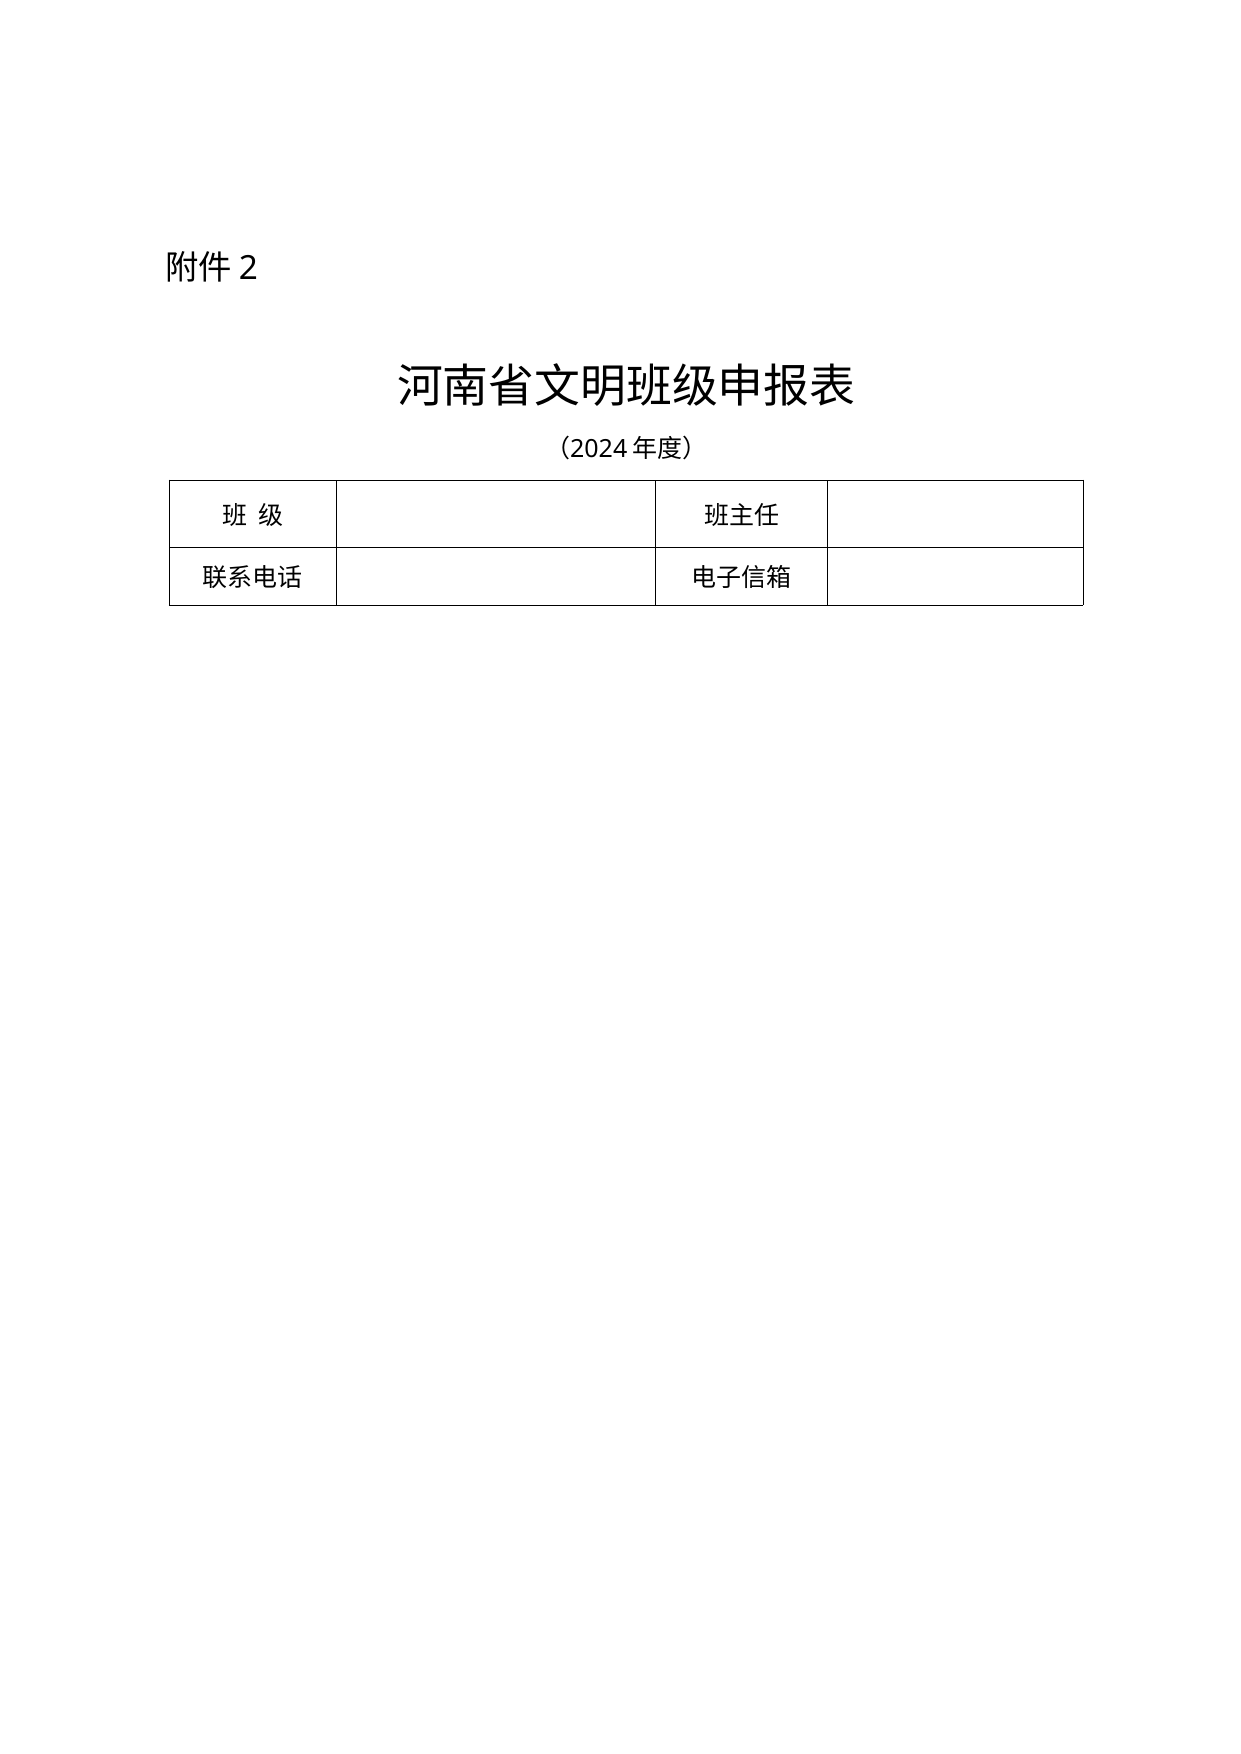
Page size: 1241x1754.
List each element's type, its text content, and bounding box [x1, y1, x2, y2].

text （2024年度） [165, 414, 1087, 479]
table_header [828, 481, 1083, 547]
text 附件2 [165, 233, 1087, 298]
table_cell 联系电话 [170, 548, 336, 604]
text 河南省文明班级申报表 [165, 356, 1087, 414]
table_header 班 级 [170, 481, 336, 547]
table_cell [337, 548, 655, 604]
table_cell 电子信箱 [656, 548, 827, 604]
table_cell [828, 548, 1083, 604]
table_header [337, 481, 655, 547]
table_header 班主任 [656, 481, 827, 547]
